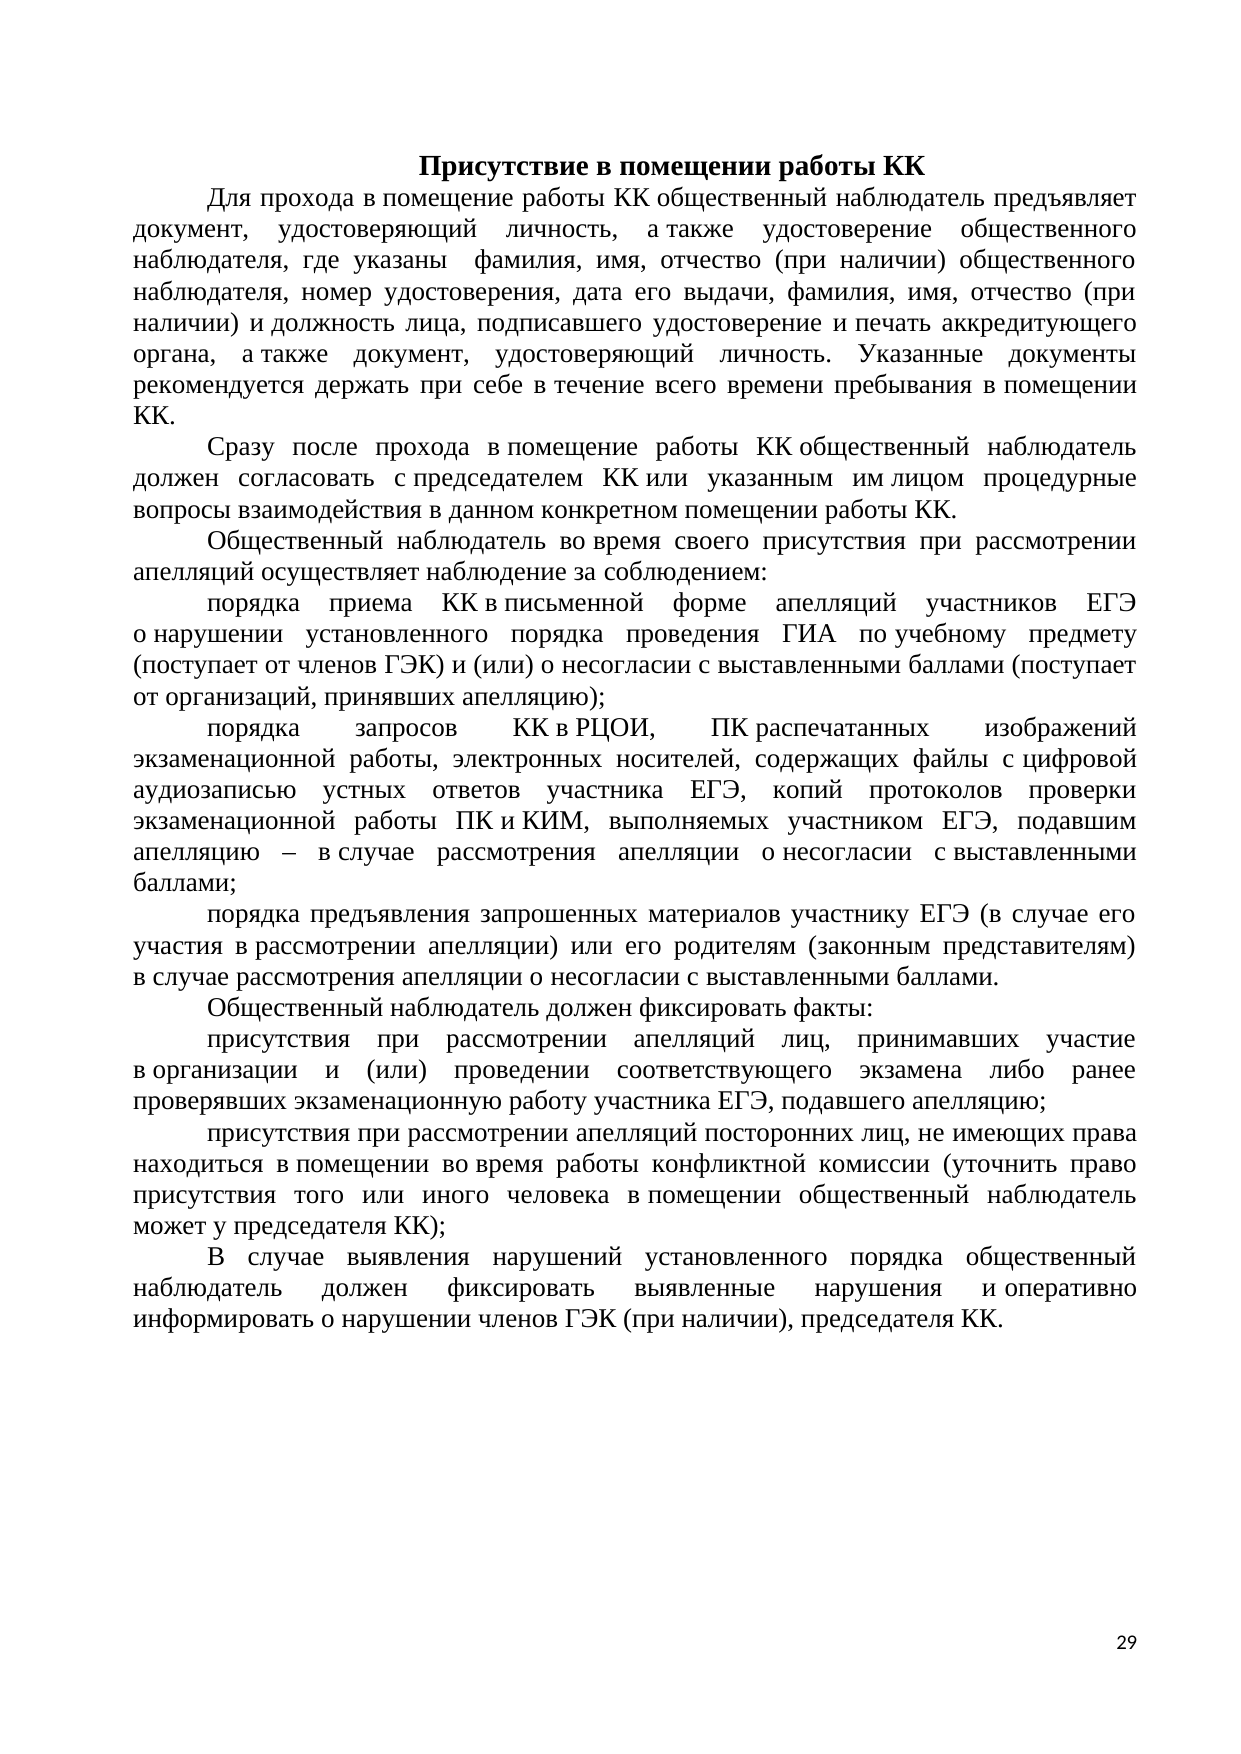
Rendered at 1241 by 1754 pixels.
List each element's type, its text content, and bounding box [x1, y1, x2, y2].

text Общественный наблюдатель во время своего присутствия при рассмотрении апелляций осуществляет наблюдение за соблюдением: [133, 524, 1137, 586]
text порядка приема КК в письменной форме апелляций участников ЕГЭ о нарушении установленного порядка проведения ГИА по учебному предмету (поступает от членов ГЭК) и (или) о несогласии с выставленными баллами (поступает от организаций, принявших апелляцию); [133, 586, 1137, 711]
text присутствия при рассмотрении апелляций лиц, принимавших участие в организации и (или) проведении соответствующего экзамена либо ранее проверявших экзаменационную работу участника ЕГЭ, подавшего апелляцию; [133, 1022, 1137, 1116]
subtitle Присутствие в помещении работы КК [133, 148, 1137, 181]
text В случае выявления нарушений установленного порядка общественный наблюдатель должен фиксировать выявленные нарушения и оперативно информировать о нарушении членов ГЭК (при наличии), председателя КК. [133, 1240, 1137, 1334]
text присутствия при рассмотрении апелляций посторонних лиц, не имеющих права находиться в помещении во время работы конфликтной комиссии (уточнить право присутствия того или иного человека в помещении общественный наблюдатель может у председателя КК); [133, 1116, 1137, 1240]
text Для прохода в помещение работы КК общественный наблюдатель предъявляет документ, удостоверяющий личность, а также удостоверение общественного наблюдателя, где указаны фамилия, имя, отчество (при наличии) общественного наблюдателя, номер удостоверения, дата его выдачи, фамилия, имя, отчество (при наличии) и должность лица, подписавшего удостоверение и печать аккредитующего органа, а также документ, удостоверяющий личность. Указанные документы рекомендуется держать при себе в течение всего времени пребывания в помещении КК. [133, 181, 1137, 430]
text порядка предъявления запрошенных материалов участнику ЕГЭ (в случае его участия в рассмотрении апелляции) или его родителям (законным представителям) в случае рассмотрения апелляции о несогласии с выставленными баллами. [133, 898, 1137, 991]
text Общественный наблюдатель должен фиксировать факты: [133, 991, 1137, 1022]
text порядка запросов КК в РЦОИ, ПК распечатанных изображений экзаменационной работы, электронных носителей, содержащих файлы с цифровой аудиозаписью устных ответов участника ЕГЭ, копий протоколов проверки экзаменационной работы ПК и КИМ, выполняемых участником ЕГЭ, подавшим апелляцию – в случае рассмотрения апелляции о несогласии с выставленными баллами; [133, 711, 1137, 898]
text Сразу после прохода в помещение работы КК общественный наблюдатель должен согласовать с председателем КК или указанным им лицом процедурные вопросы взаимодействия в данном конкретном помещении работы КК. [133, 430, 1137, 524]
